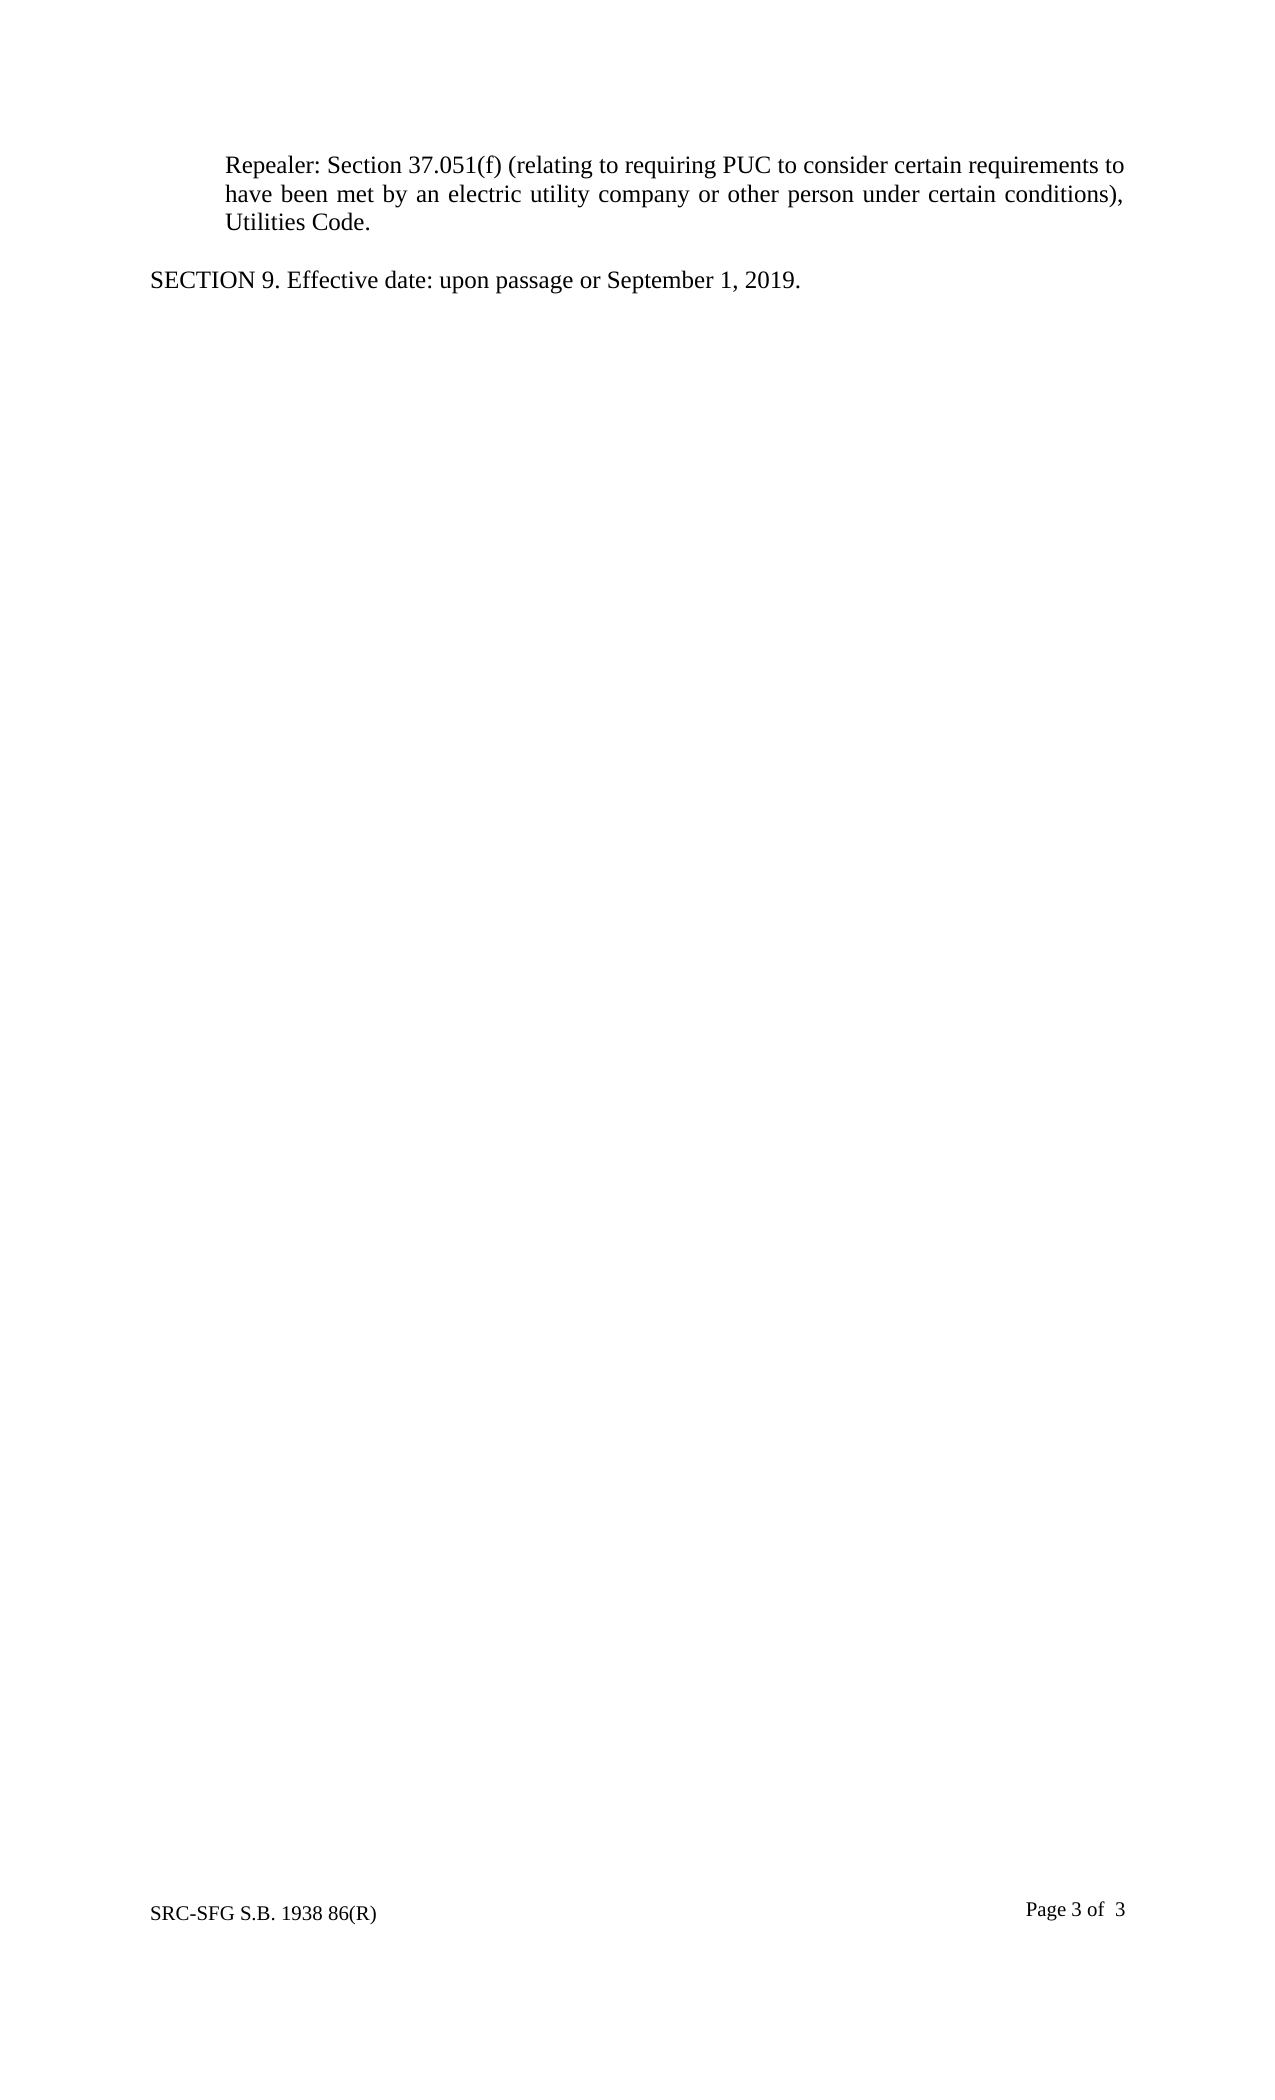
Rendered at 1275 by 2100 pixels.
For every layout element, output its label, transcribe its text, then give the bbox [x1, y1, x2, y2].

text SECTION 9. Effective date: upon passage or September 1, 2019. [150, 265, 1125, 294]
text Repealer: Section 37.051(f) (relating to requiring PUC to consider certain requirements to have been met by an electric utility company or other person under certain conditions), Utilities Code. [225, 150, 1125, 236]
